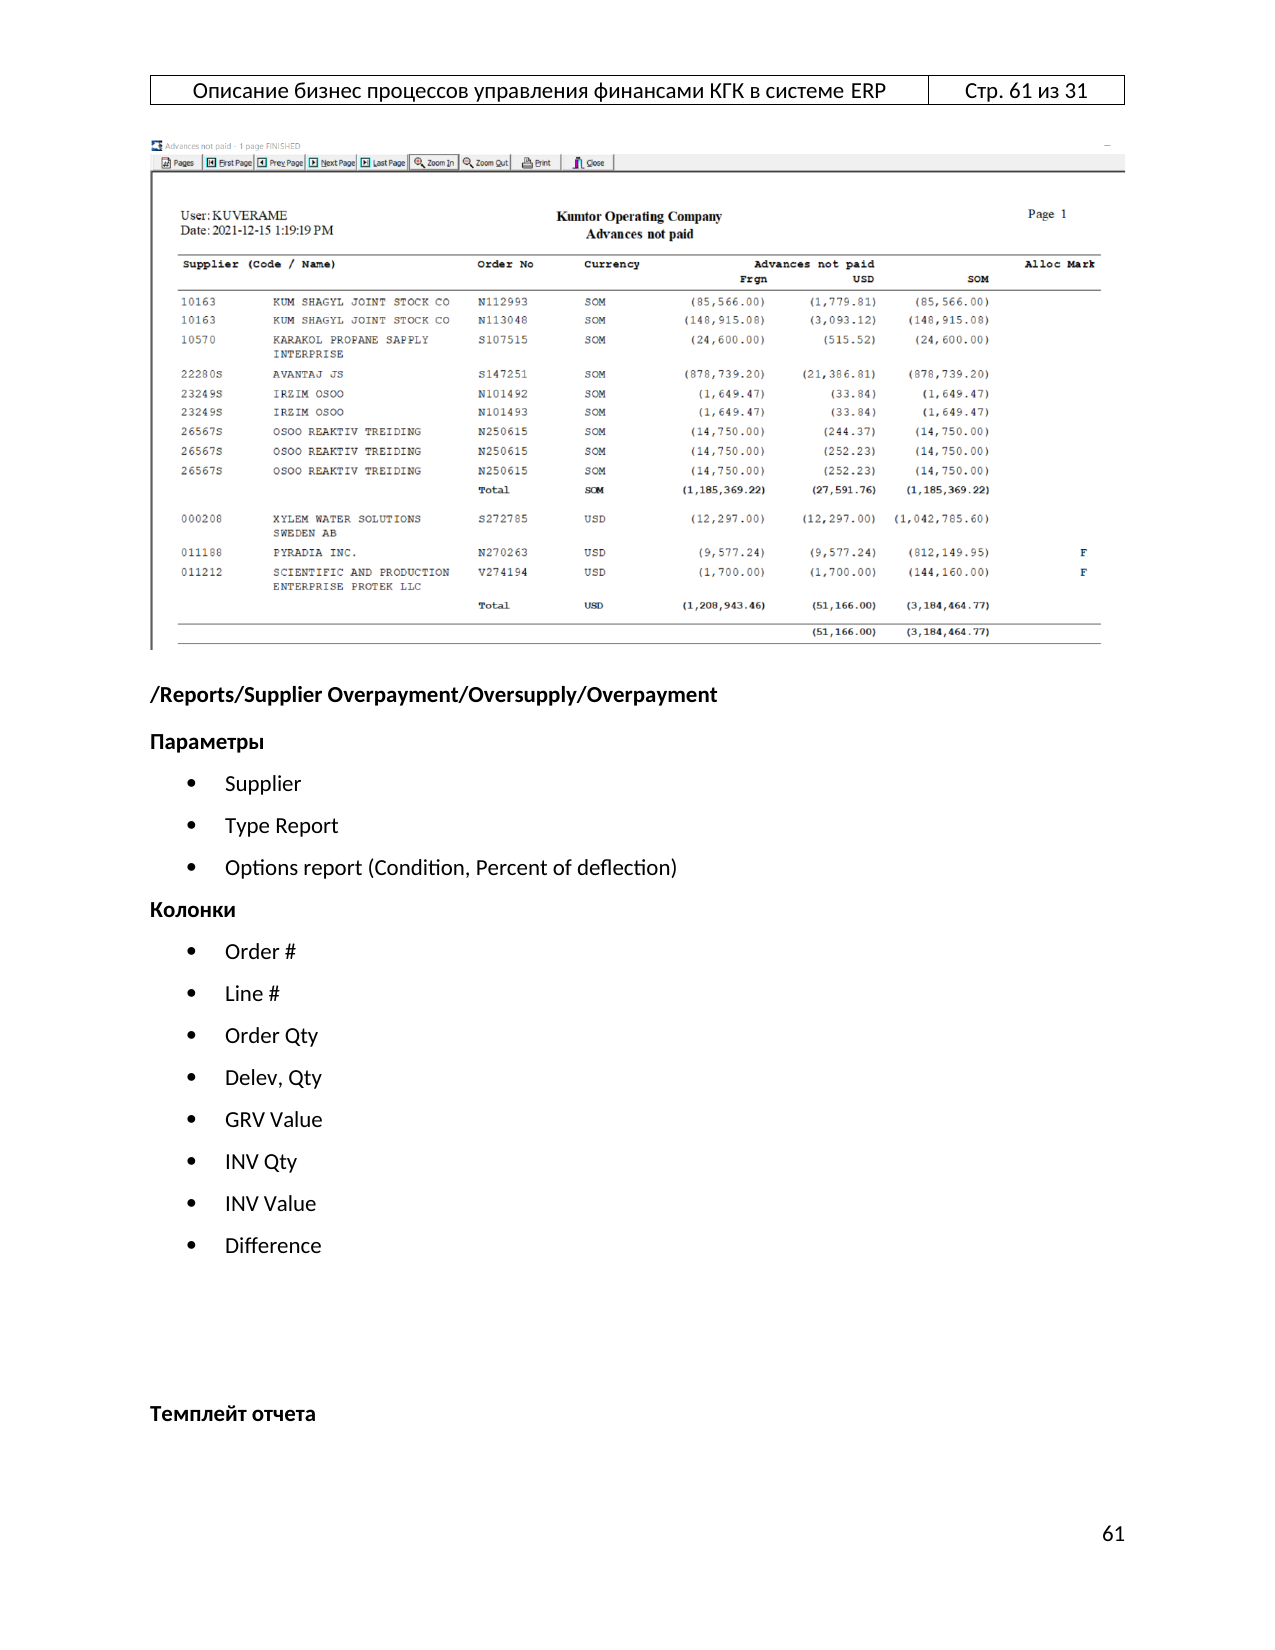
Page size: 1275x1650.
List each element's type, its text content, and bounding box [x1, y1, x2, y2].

list Delev, Qty [187, 1063, 1125, 1091]
text Темплейт отчета [150, 1399, 1125, 1427]
picture [150, 138, 1125, 650]
text Параметры [150, 727, 1125, 755]
list Options report (Condition, Percent of deflection) [187, 853, 1125, 881]
text Колонки [150, 895, 1125, 923]
text /Reports/Supplier Overpayment/Oversupply/Overpayment [150, 680, 1125, 708]
list Order # [187, 937, 1125, 965]
list INV Qty [187, 1147, 1125, 1175]
list Type Report [187, 811, 1125, 839]
list Order Qty [187, 1021, 1125, 1049]
list GRV Value [187, 1105, 1125, 1133]
list Line # [187, 979, 1125, 1007]
list INV Value [187, 1189, 1125, 1217]
list Supplier [187, 769, 1125, 797]
list Difference [187, 1231, 1125, 1259]
